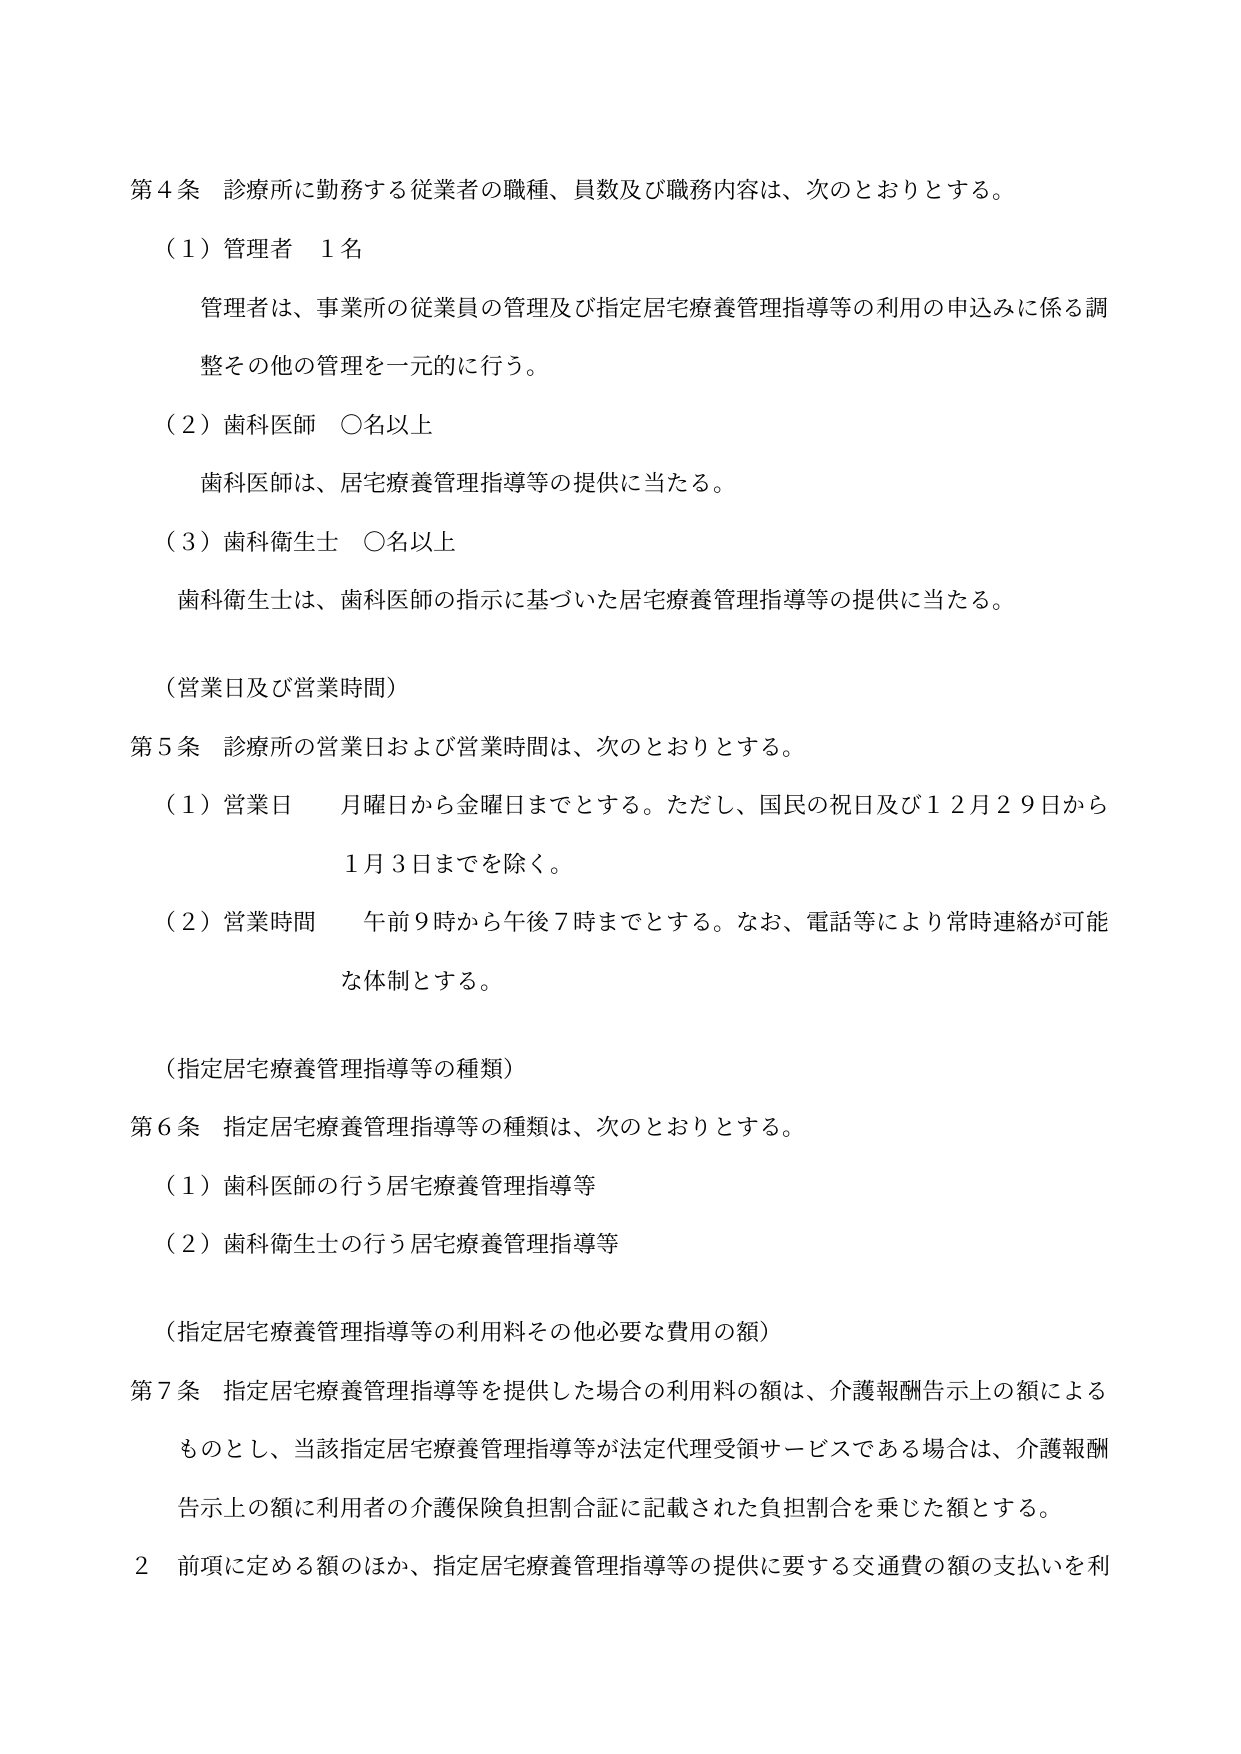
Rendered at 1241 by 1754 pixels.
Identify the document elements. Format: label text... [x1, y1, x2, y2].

text （２）歯科衛生士の行う居宅療養管理指導等 [130, 1213, 1110, 1272]
text 歯科衛生士は、歯科医師の指示に基づいた居宅療養管理指導等の提供に当たる。 [130, 569, 1110, 628]
text （指定居宅療養管理指導等の種類） [130, 1038, 1110, 1096]
text （指定居宅療養管理指導等の利用料その他必要な費用の額） [130, 1301, 1110, 1360]
text （２）営業時間 午前９時から午後７時までとする。なお、電話等により常時連絡が可能な体制とする。 [130, 892, 1110, 1009]
text （１）歯科医師の行う居宅療養管理指導等 [130, 1155, 1110, 1213]
text 管理者は、事業所の従業員の管理及び指定居宅療養管理指導等の利用の申込みに係る調整その他の管理を一元的に行う。 [130, 277, 1110, 394]
text （２）歯科医師 ○名以上 [130, 394, 1110, 452]
text 第４条 診療所に勤務する従業者の職種、員数及び職務内容は、次のとおりとする。 [130, 160, 1110, 218]
text 第５条 診療所の営業日および営業時間は、次のとおりとする。 [130, 716, 1110, 774]
text （１）管理者 １名 [130, 218, 1110, 277]
text （１）営業日 月曜日から金曜日までとする。ただし、国民の祝日及び１２月２９日から１月３日までを除く。 [130, 774, 1110, 892]
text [130, 1536, 1110, 1594]
text 第６条 指定居宅療養管理指導等の種類は、次のとおりとする。 [130, 1096, 1110, 1155]
text （営業日及び営業時間） [130, 657, 1110, 716]
text （３）歯科衛生士 ○名以上 [130, 511, 1110, 569]
text 歯科医師は、居宅療養管理指導等の提供に当たる。 [130, 452, 1110, 511]
text 第７条 指定居宅療養管理指導等を提供した場合の利用料の額は、介護報酬告示上の額によるものとし、当該指定居宅療養管理指導等が法定代理受領サービスである場合は、介護報酬告示上の額に利用者の介護保険負担割合証に記載された負担割合を乗じた額とする。 [130, 1360, 1110, 1536]
